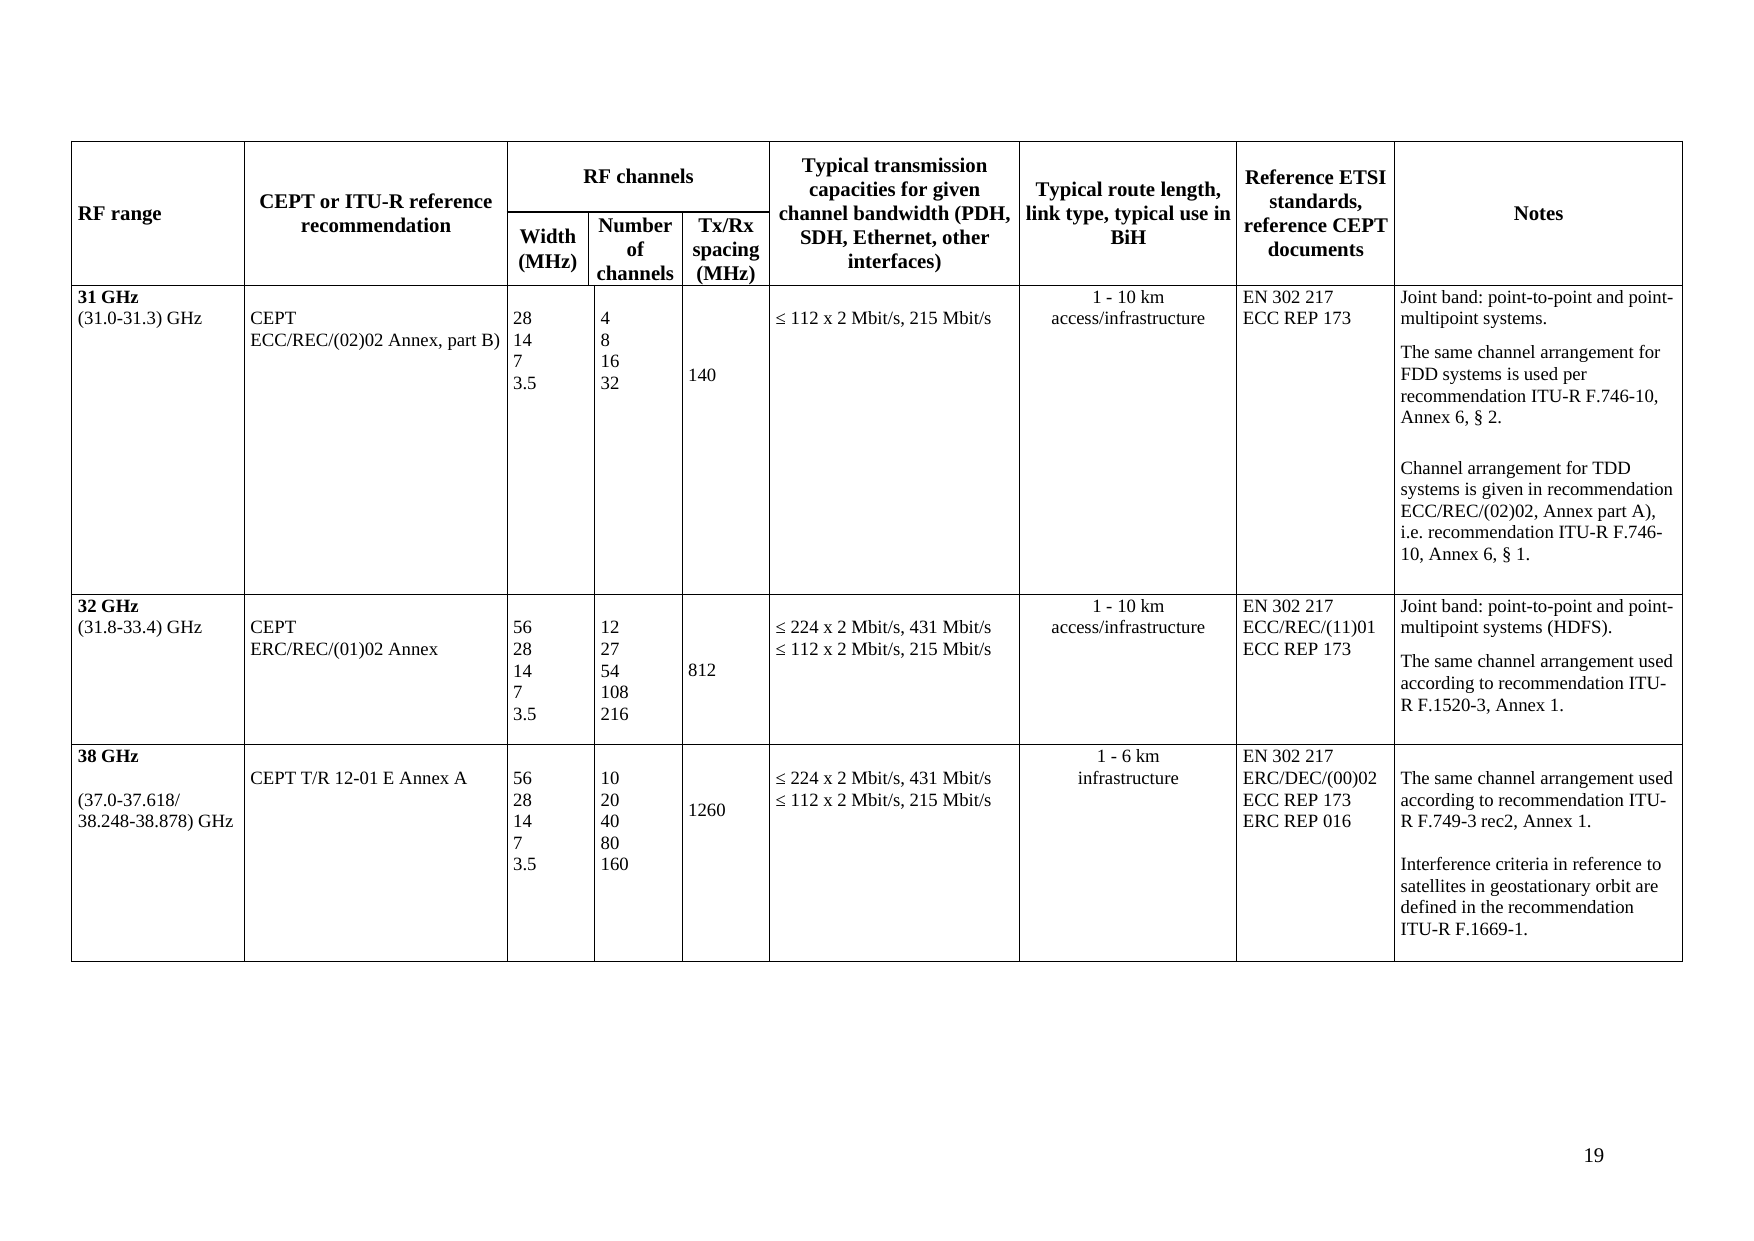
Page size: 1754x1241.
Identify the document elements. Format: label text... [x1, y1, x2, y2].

table_cell 1 - 6 km infrastructure [1020, 745, 1236, 961]
table_cell ≤ 112 x 2 Mbit/s, 215 Mbit/s [770, 286, 1019, 594]
table_cell CEPT T/R 12-01 E Annex A [245, 745, 507, 961]
table_cell EN 302 217 ERC/DEC/(00)02 ECC REP 173 ERC REP 016 [1237, 745, 1394, 961]
table_cell Joint band: point-to-point and point-multipoint systems. The same channel arrangement for FDD systems is used per recommendation ITU-R F.746-10, Annex 6, § 2. Channel arrangement for TDD systems is given in recommendation ECC/REC/(02)02, Annex part A), i.e. recommendation ITU-R F.746-10, Annex 6, § 1. [1395, 286, 1682, 594]
table_header Typical transmission capacities for given channel bandwidth (PDH, SDH, Ethernet, other interfaces) [770, 142, 1019, 285]
table_header RF range [72, 142, 244, 285]
table_header Notes [1395, 142, 1682, 285]
table_cell ≤ 224 x 2 Mbit/s, 431 Mbit/s ≤ 112 x 2 Mbit/s, 215 Mbit/s [770, 595, 1019, 744]
table_header Reference ETSI standards, reference CEPT documents [1237, 142, 1394, 285]
table_cell 31 GHz (31.0-31.3) GHz [72, 286, 244, 594]
table_header CEPT or ITU-R reference recommendation [245, 142, 507, 285]
table_cell 140 [683, 286, 769, 594]
table_cell Number of channels [589, 213, 682, 285]
table_cell 4 8 16 32 [595, 286, 682, 594]
table_header Typical route length, link type, typical use in BiH [1020, 142, 1236, 285]
table_cell 12 27 54 108 216 [595, 595, 682, 744]
table_cell 1 - 10 km access/infrastructure [1020, 595, 1236, 744]
table_cell CEPT ECC/REC/(02)02 Annex, part B) [245, 286, 507, 594]
table_cell 1 - 10 km access/infrastructure [1020, 286, 1236, 594]
table_cell Width (MHz) [508, 213, 588, 285]
table_cell The same channel arrangement used according to recommendation ITU-R F.749-3 rec2, Annex 1. Interference criteria in reference to satellites in geostationary orbit are defined in the recommendation ITU-R F.1669-1. [1395, 745, 1682, 961]
table_cell Tx/Rx spacing (MHz) [683, 213, 769, 285]
table_cell 812 [683, 595, 769, 744]
table_cell Joint band: point-to-point and point-multipoint systems (HDFS). The same channel arrangement used according to recommendation ITU-R F.1520-3, Annex 1. [1395, 595, 1682, 744]
table_cell CEPT ERC/REC/(01)02 Annex [245, 595, 507, 744]
table_header RF channels [508, 142, 769, 211]
table_cell EN 302 217 ECC/REC/(11)01 ECC REP 173 [1237, 595, 1394, 744]
table_cell 56 28 14 7 3.5 [508, 745, 594, 961]
table_cell 38 GHz (37.0-37.618/ 38.248-38.878) GHz [72, 745, 244, 961]
table_cell 1260 [683, 745, 769, 961]
table_cell ≤ 224 x 2 Mbit/s, 431 Mbit/s ≤ 112 x 2 Mbit/s, 215 Mbit/s [770, 745, 1019, 961]
table_cell 56 28 14 7 3.5 [508, 595, 594, 744]
table_cell 10 20 40 80 160 [595, 745, 682, 961]
table_cell 32 GHz (31.8-33.4) GHz [72, 595, 244, 744]
table_cell 28 14 7 3.5 [508, 286, 594, 594]
table_cell EN 302 217 ECC REP 173 [1237, 286, 1394, 594]
